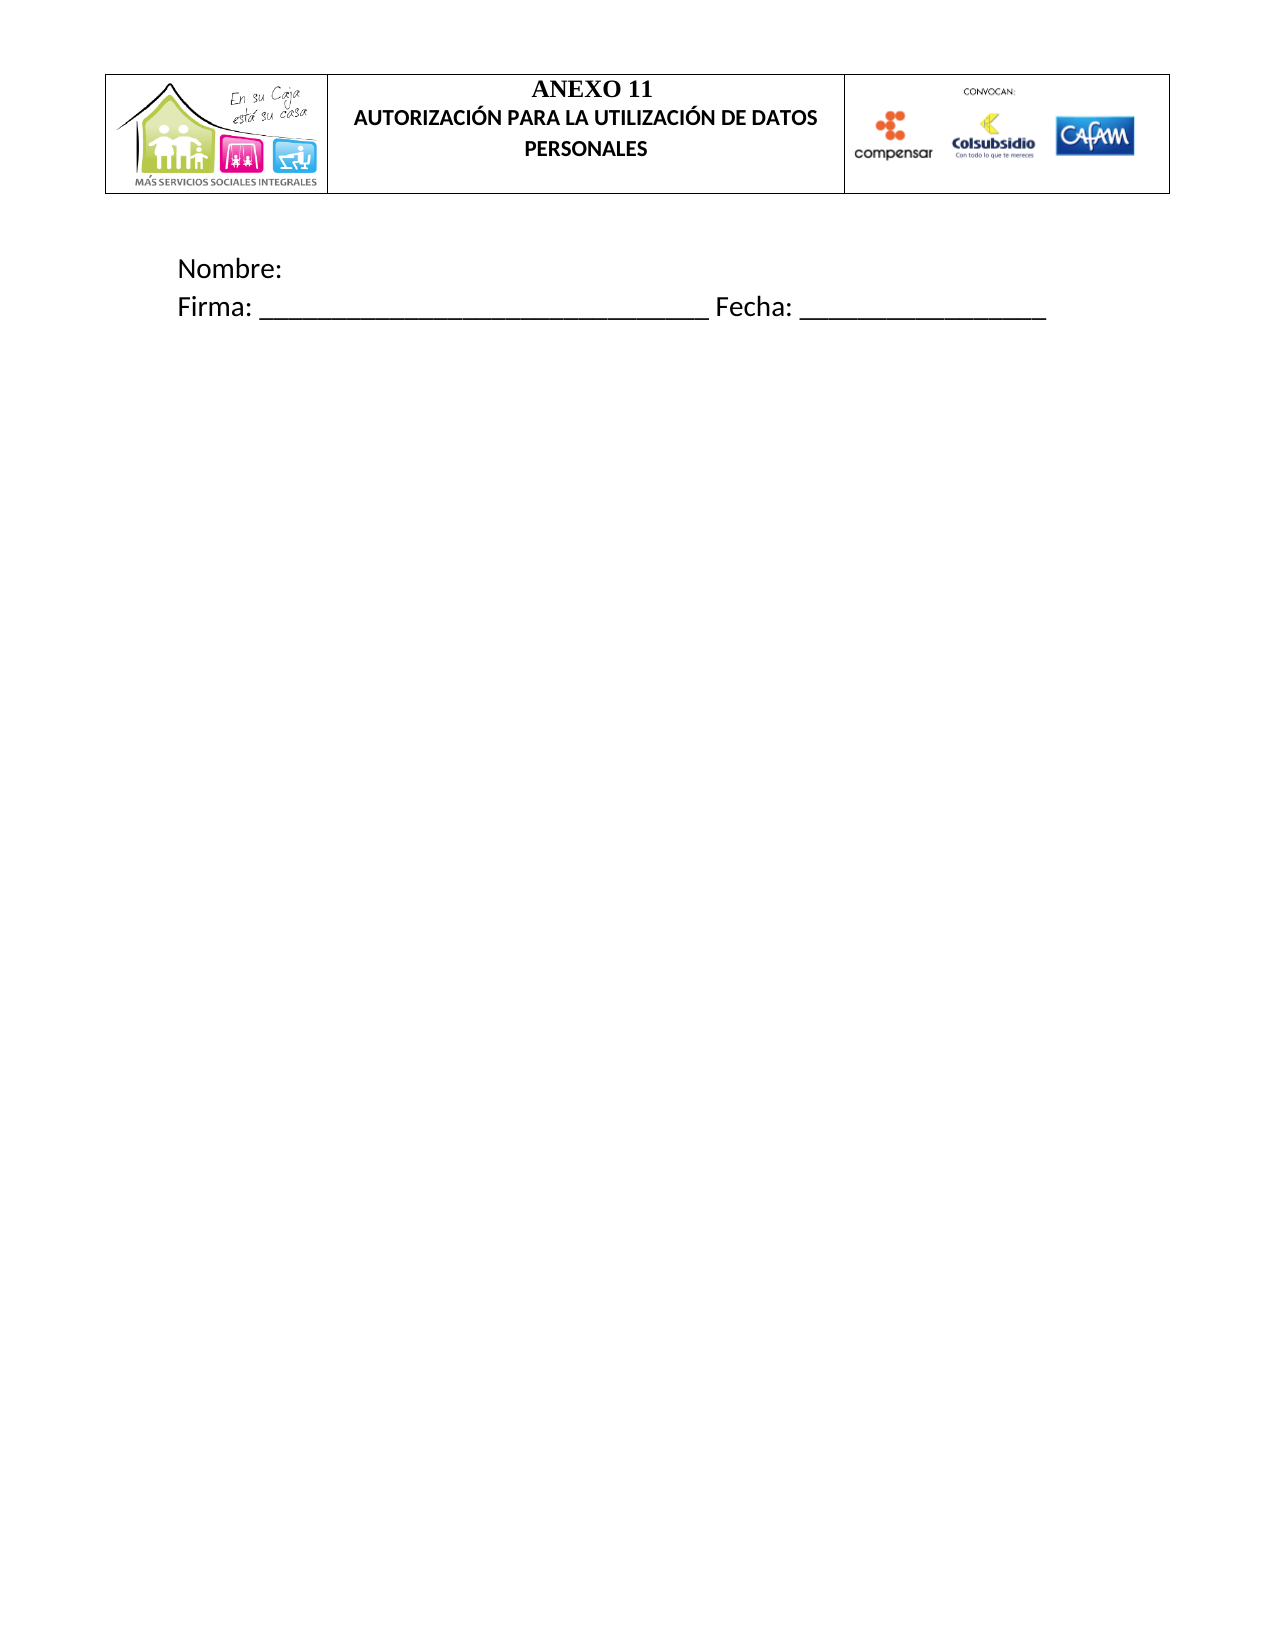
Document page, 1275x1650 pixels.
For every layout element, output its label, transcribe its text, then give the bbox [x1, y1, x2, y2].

picture [854, 82, 1149, 188]
picture [111, 78, 322, 191]
text Nombre: [177, 250, 1098, 286]
text Firma: _______________________________ Fecha: _________________ [177, 288, 1098, 324]
